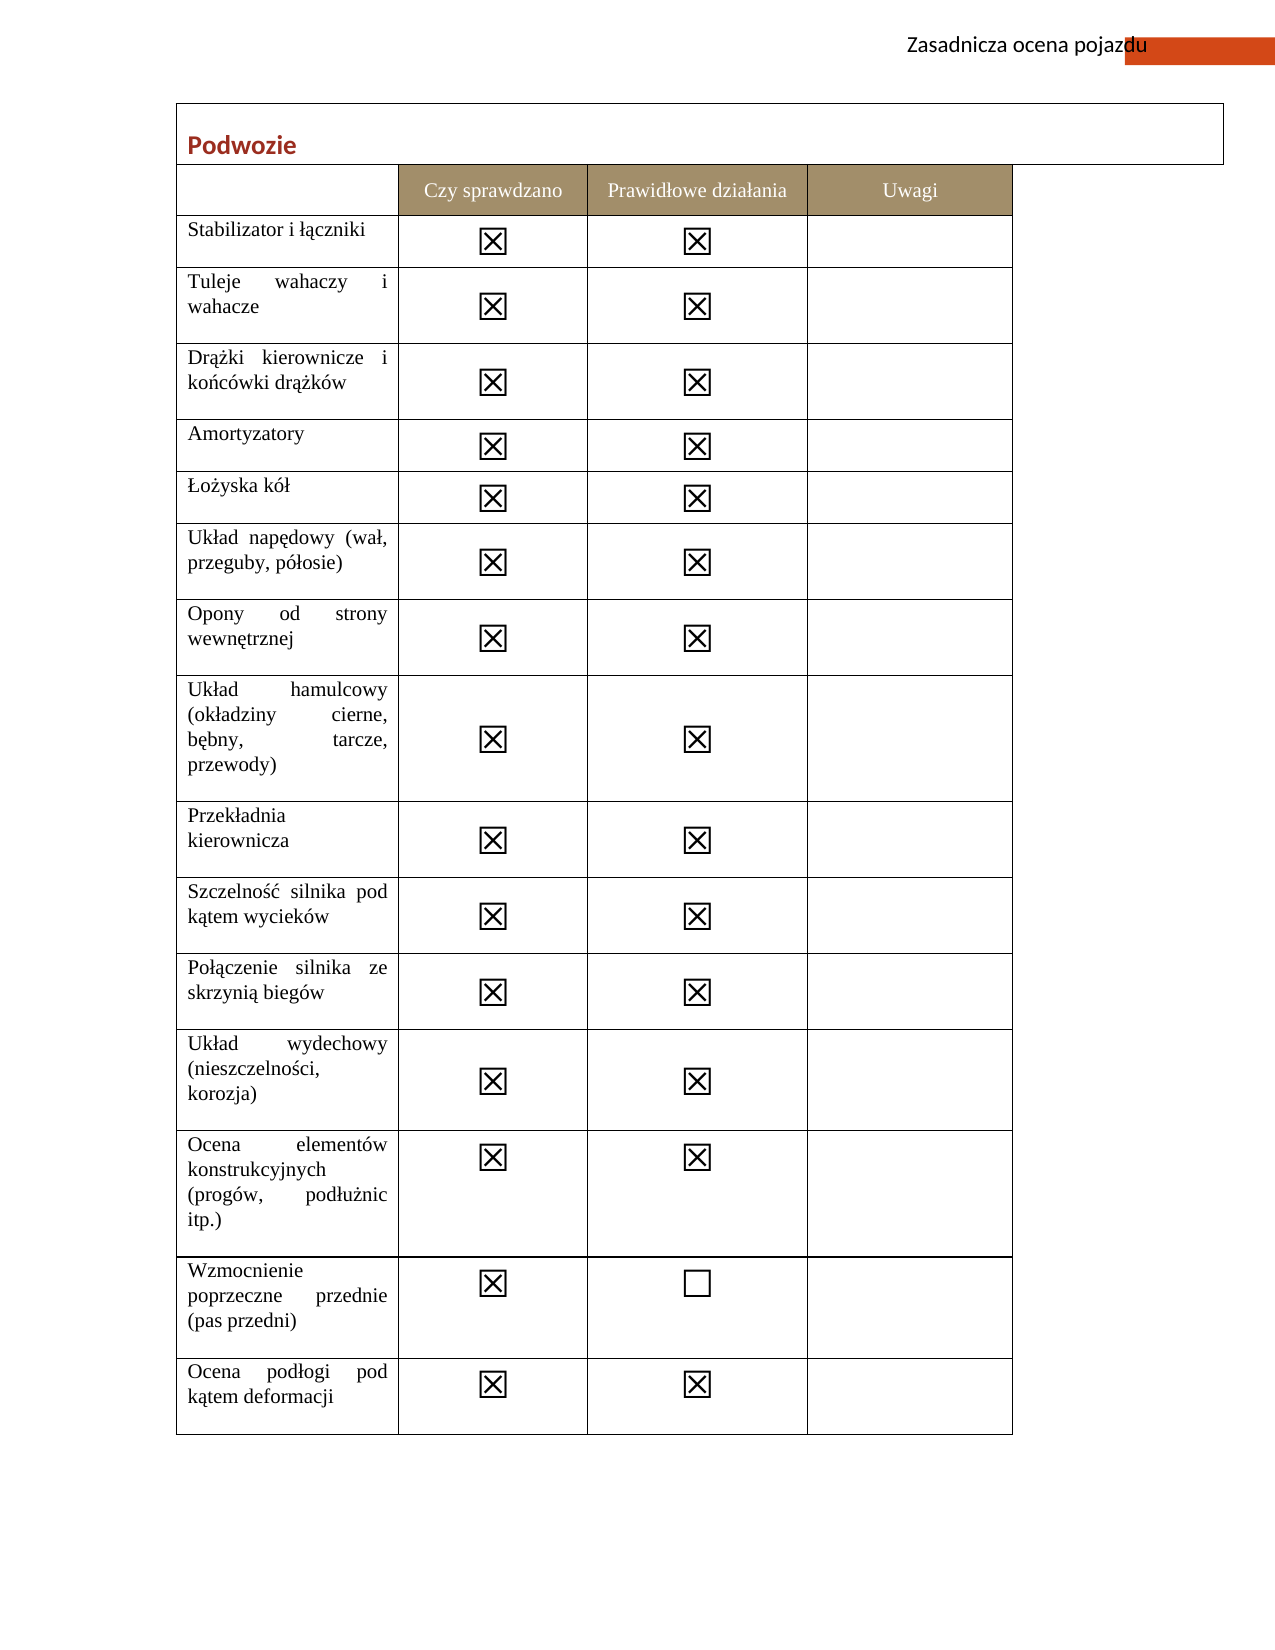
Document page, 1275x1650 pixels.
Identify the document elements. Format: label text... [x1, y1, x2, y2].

table_cell Szczelność silnika pod kątem wycieków [177, 878, 398, 953]
table_cell Ocena elementów konstrukcyjnych (progów, podłużnic itp.) [177, 1131, 398, 1256]
table_cell Prawidłowe działania [588, 165, 807, 215]
table_cell [808, 524, 1012, 599]
table_cell [808, 1258, 1012, 1357]
table_cell [808, 802, 1012, 877]
table_cell [808, 878, 1012, 953]
table_cell Tuleje wahaczy i wahacze [177, 268, 398, 343]
table_cell [808, 472, 1012, 523]
table_cell Przekładnia kierownicza [177, 802, 398, 877]
table_cell Ocena podłogi pod kątem deformacji [177, 1359, 398, 1433]
table_cell Układ wydechowy (nieszczelności, korozja) [177, 1030, 398, 1130]
table_cell Czy sprawdzano [399, 165, 587, 215]
table_cell [808, 216, 1012, 267]
table_cell [808, 1030, 1012, 1130]
table_cell Stabilizator i łączniki [177, 216, 398, 267]
table_cell [808, 1131, 1012, 1256]
table_cell Wzmocnienie poprzeczne przednie (pas przedni) [177, 1258, 398, 1357]
table_cell Układ hamulcowy (okładziny cierne, bębny, tarcze, przewody) [177, 676, 398, 801]
table_cell [808, 954, 1012, 1029]
table_cell [808, 420, 1012, 471]
table_cell Połączenie silnika ze skrzynią biegów [177, 954, 398, 1029]
table_header Podwozie [177, 104, 1223, 164]
table_cell [808, 344, 1012, 419]
table_cell [808, 268, 1012, 343]
table_cell Drążki kierownicze i końcówki drążków [177, 344, 398, 419]
table_cell Łożyska kół [177, 472, 398, 523]
table_cell [808, 676, 1012, 801]
table_cell Uwagi [808, 165, 1012, 215]
table_cell Opony od strony wewnętrznej [177, 600, 398, 675]
table_cell Amortyzatory [177, 420, 398, 471]
table_cell [808, 1359, 1012, 1433]
table_cell [177, 165, 398, 215]
table_cell Układ napędowy (wał, przeguby, półosie) [177, 524, 398, 599]
table_cell [808, 600, 1012, 675]
